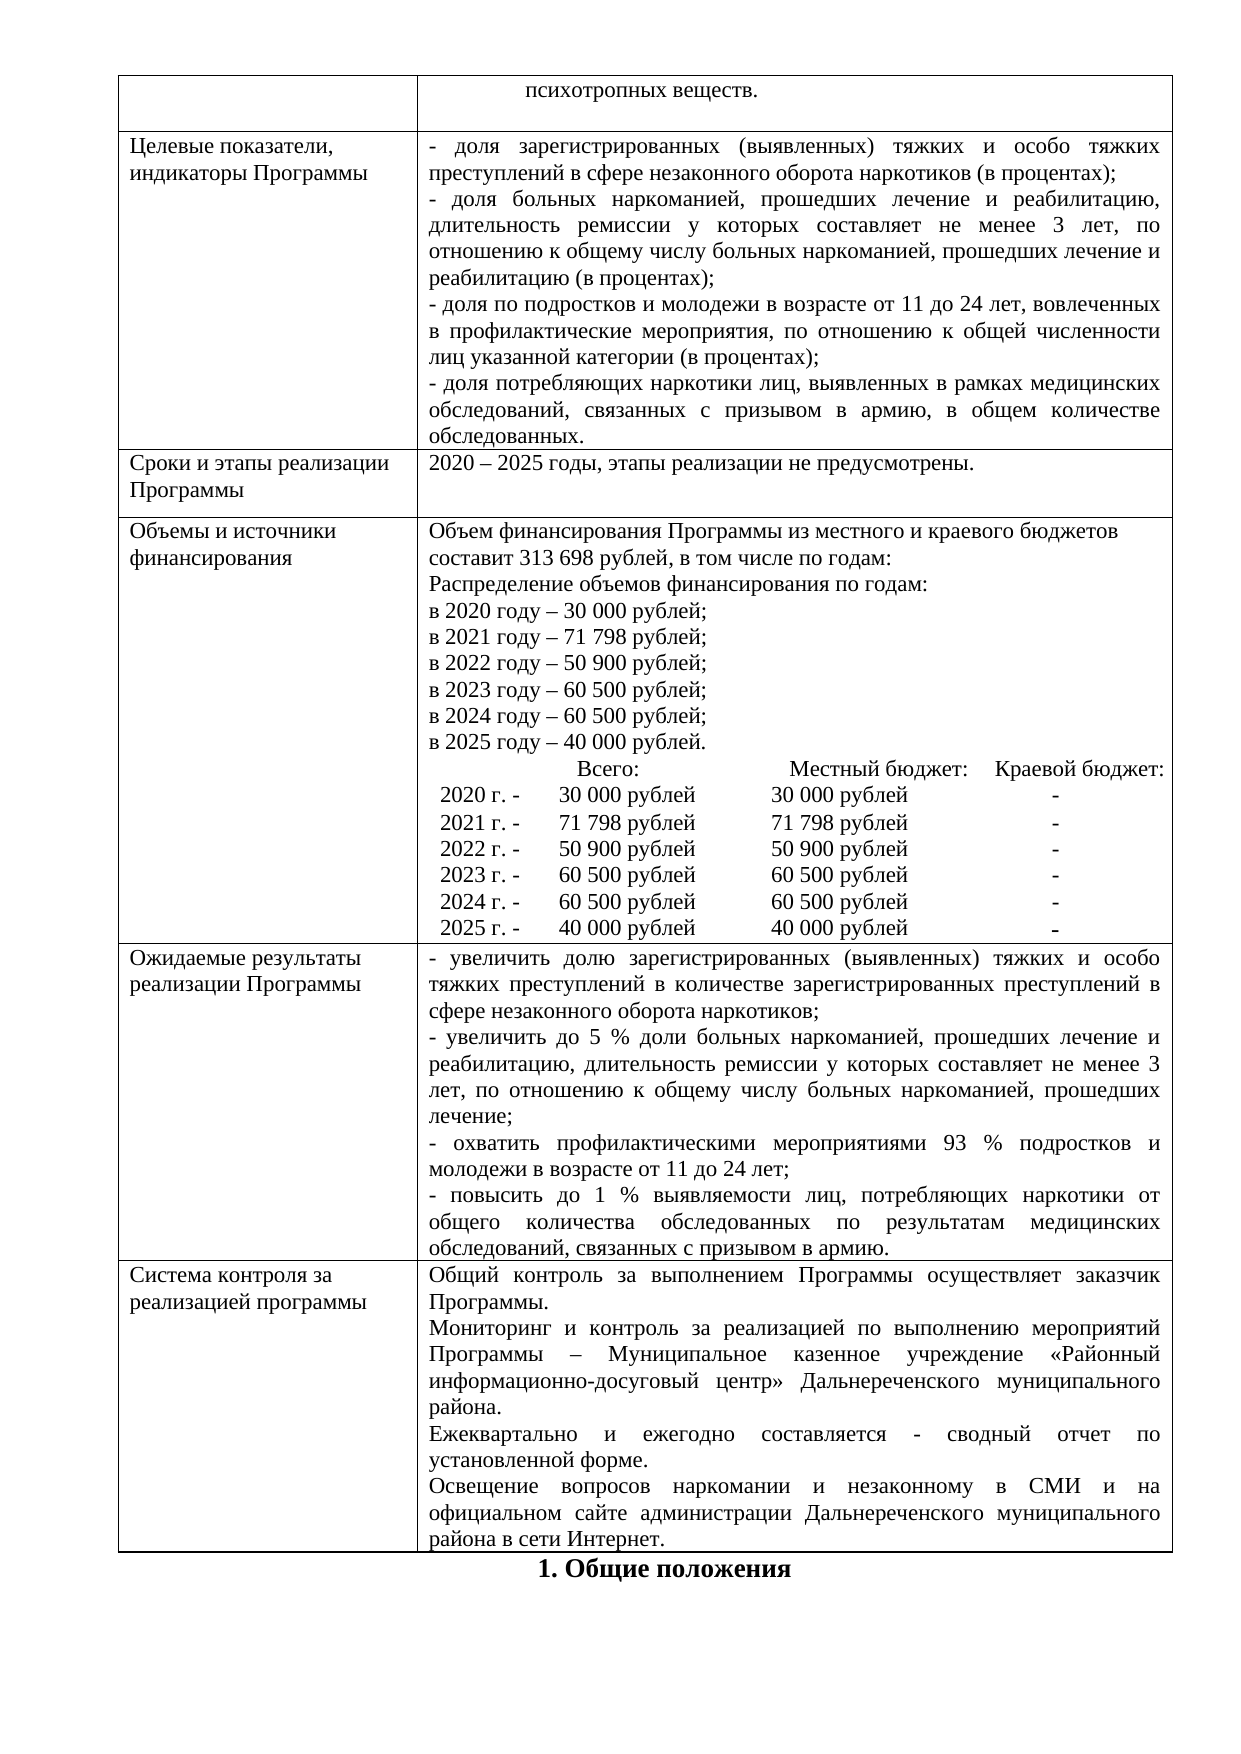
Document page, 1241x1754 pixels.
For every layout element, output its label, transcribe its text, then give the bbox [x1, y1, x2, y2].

table_cell Целевые показатели, индикаторы Программы [119, 132, 417, 448]
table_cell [119, 76, 417, 131]
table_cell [418, 76, 1172, 131]
table_cell Система контроля за реализацией программы [119, 1261, 417, 1551]
table_cell Объем финансирования Программы из местного и краевого бюджетов составит 313 698 рублей, в том числе по годам: Распределение объемов финансирования по годам: в 2020 году – 30 000 рублей; в 2021 году – 71 798 рублей; в 2022 году – 50 900 рублей; в 2023 году – 60 500 рублей; в 2024 году – 60 500 рублей; в 2025 году – 40 000 рублей. [418, 518, 1172, 943]
table_cell Общий контроль за выполнением Программы осуществляет заказчик Программы. Мониторинг и контроль за реализацией по выполнению мероприятий Программы – Муниципальное казенное учреждение «Районный информационно-досуговый центр» Дальнереченского муниципального района. Ежеквартально и ежегодно составляется - сводный отчет по установленной форме. Освещение вопросов наркомании и незаконному в СМИ и на официальном сайте администрации Дальнереченского муниципального района в сети Интернет. [418, 1261, 1172, 1551]
table_cell Сроки и этапы реализации Программы [119, 450, 417, 517]
table_cell 2020 – 2025 годы, этапы реализации не предусмотрены. [418, 450, 1172, 517]
table_cell - увеличить долю зарегистрированных (выявленных) тяжких и особо тяжких преступлений в количестве зарегистрированных преступлений в сфере незаконного оборота наркотиков; - увеличить до 5 % доли больных наркоманией, прошедших лечение и реабилитацию, длительность ремиссии у которых составляет не менее 3 лет, по отношению к общему числу больных наркоманией, прошедших лечение; - охватить профилактическими мероприятиями 93 % подростков и молодежи в возрасте от 11 до 24 лет; - повысить до 1 % выявляемости лиц, потребляющих наркотики от общего количества обследованных по результатам медицинских обследований, связанных с призывом в армию. [418, 944, 1172, 1260]
table_cell Ожидаемые результаты реализации Программы [119, 944, 417, 1260]
table_cell - доля зарегистрированных (выявленных) тяжких и особо тяжких преступлений в сфере незаконного оборота наркотиков (в процентах); - доля больных наркоманией, прошедших лечение и реабилитацию, длительность ремиссии у которых составляет не менее 3 лет, по отношению к общему числу больных наркоманией, прошедших лечение и реабилитацию (в процентах); - доля по подростков и молодежи в возрасте от 11 до 24 лет, вовлеченных в профилактические мероприятия, по отношению к общей численности лиц указанной категории (в процентах); - доля потребляющих наркотики лиц, выявленных в рамках медицинских обследований, связанных с призывом в армию, в общем количестве обследованных. [418, 132, 1172, 448]
table_cell Объемы и источники финансирования [119, 518, 417, 943]
text 1. Общие положения [177, 1553, 1152, 1583]
